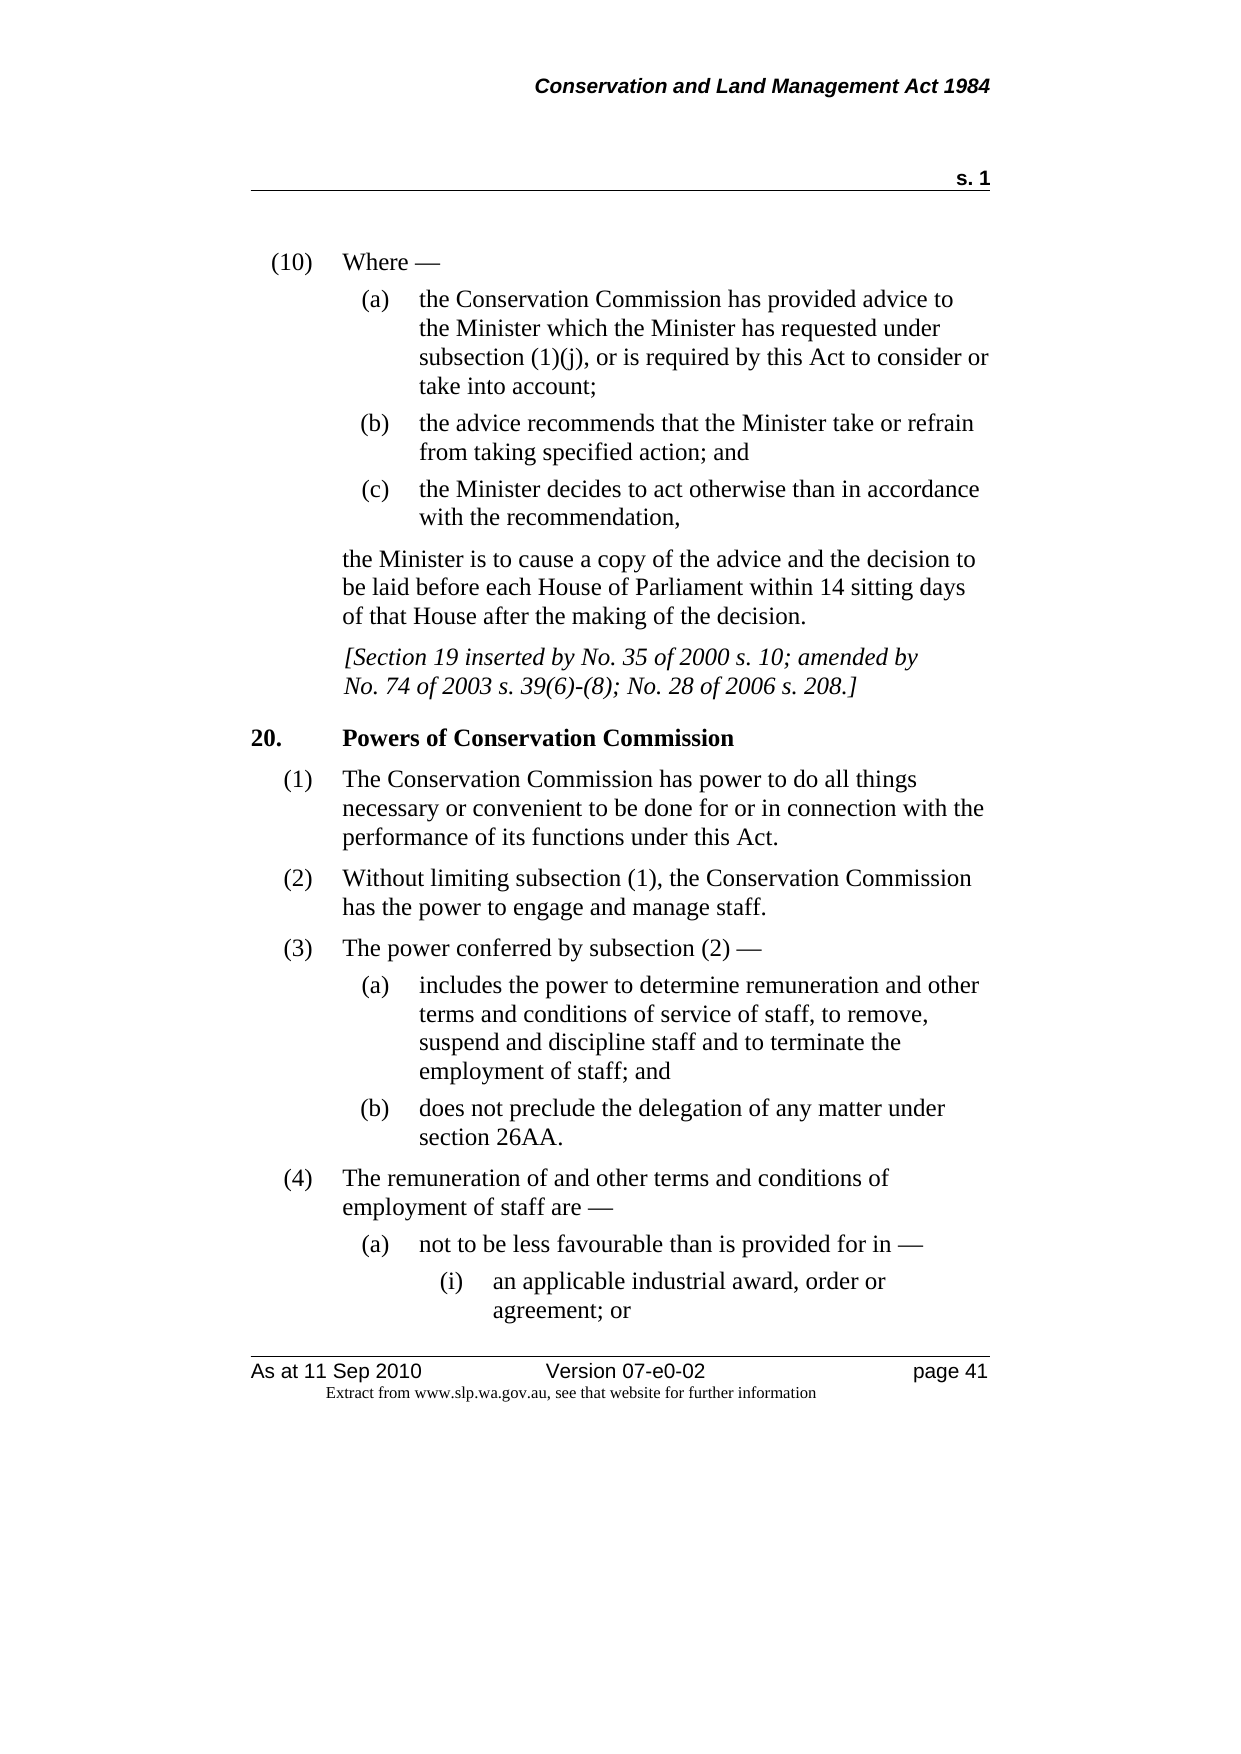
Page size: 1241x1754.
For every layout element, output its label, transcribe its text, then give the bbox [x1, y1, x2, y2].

text (i) an applicable industrial award, order or agreement; or [251, 1266, 990, 1324]
text (c) the Minister decides to act otherwise than in accordance with the recommendation, [251, 474, 990, 531]
text (a) includes the power to determine remuneration and other terms and conditions of service of staff, to remove, suspend and discipline staff and to terminate the employment of staff; and [251, 970, 990, 1085]
text the Minister is to cause a copy of the advice and the decision to be laid before each House of Parliament within 14 sitting days of that House after the making of the decision. [251, 544, 990, 630]
text (2) Without limiting subsection (1), the Conservation Commission has the power to engage and manage staff. [251, 863, 990, 920]
text (10) Where — [251, 247, 990, 276]
text (1) The Conservation Commission has power to do all things necessary or convenient to be done for or in connection with the performance of its functions under this Act. [251, 764, 990, 850]
text (a) not to be less favourable than is provided for in — [251, 1229, 990, 1258]
text (a) the Conservation Commission has provided advice to the Minister which the Minister has requested under subsection (1)(j), or is required by this Act to consider or take into account; [251, 284, 990, 399]
text (b) the advice recommends that the Minister take or refrain from taking specified action; and [251, 408, 990, 465]
text (b) does not preclude the delegation of any matter under section 26AA. [251, 1093, 990, 1151]
text (3) The power conferred by subsection (2) — [251, 933, 990, 962]
subtitle 20. Powers of Conservation Commission [251, 723, 990, 752]
text (4) The remuneration of and other terms and conditions of employment of staff are — [251, 1163, 990, 1221]
text [Section 19 inserted by No. 35 of 2000 s. 10; amended by No. 74 of 2003 s. 39(6)-(8); No. 28 of 2006 s. 208.] [251, 642, 990, 700]
